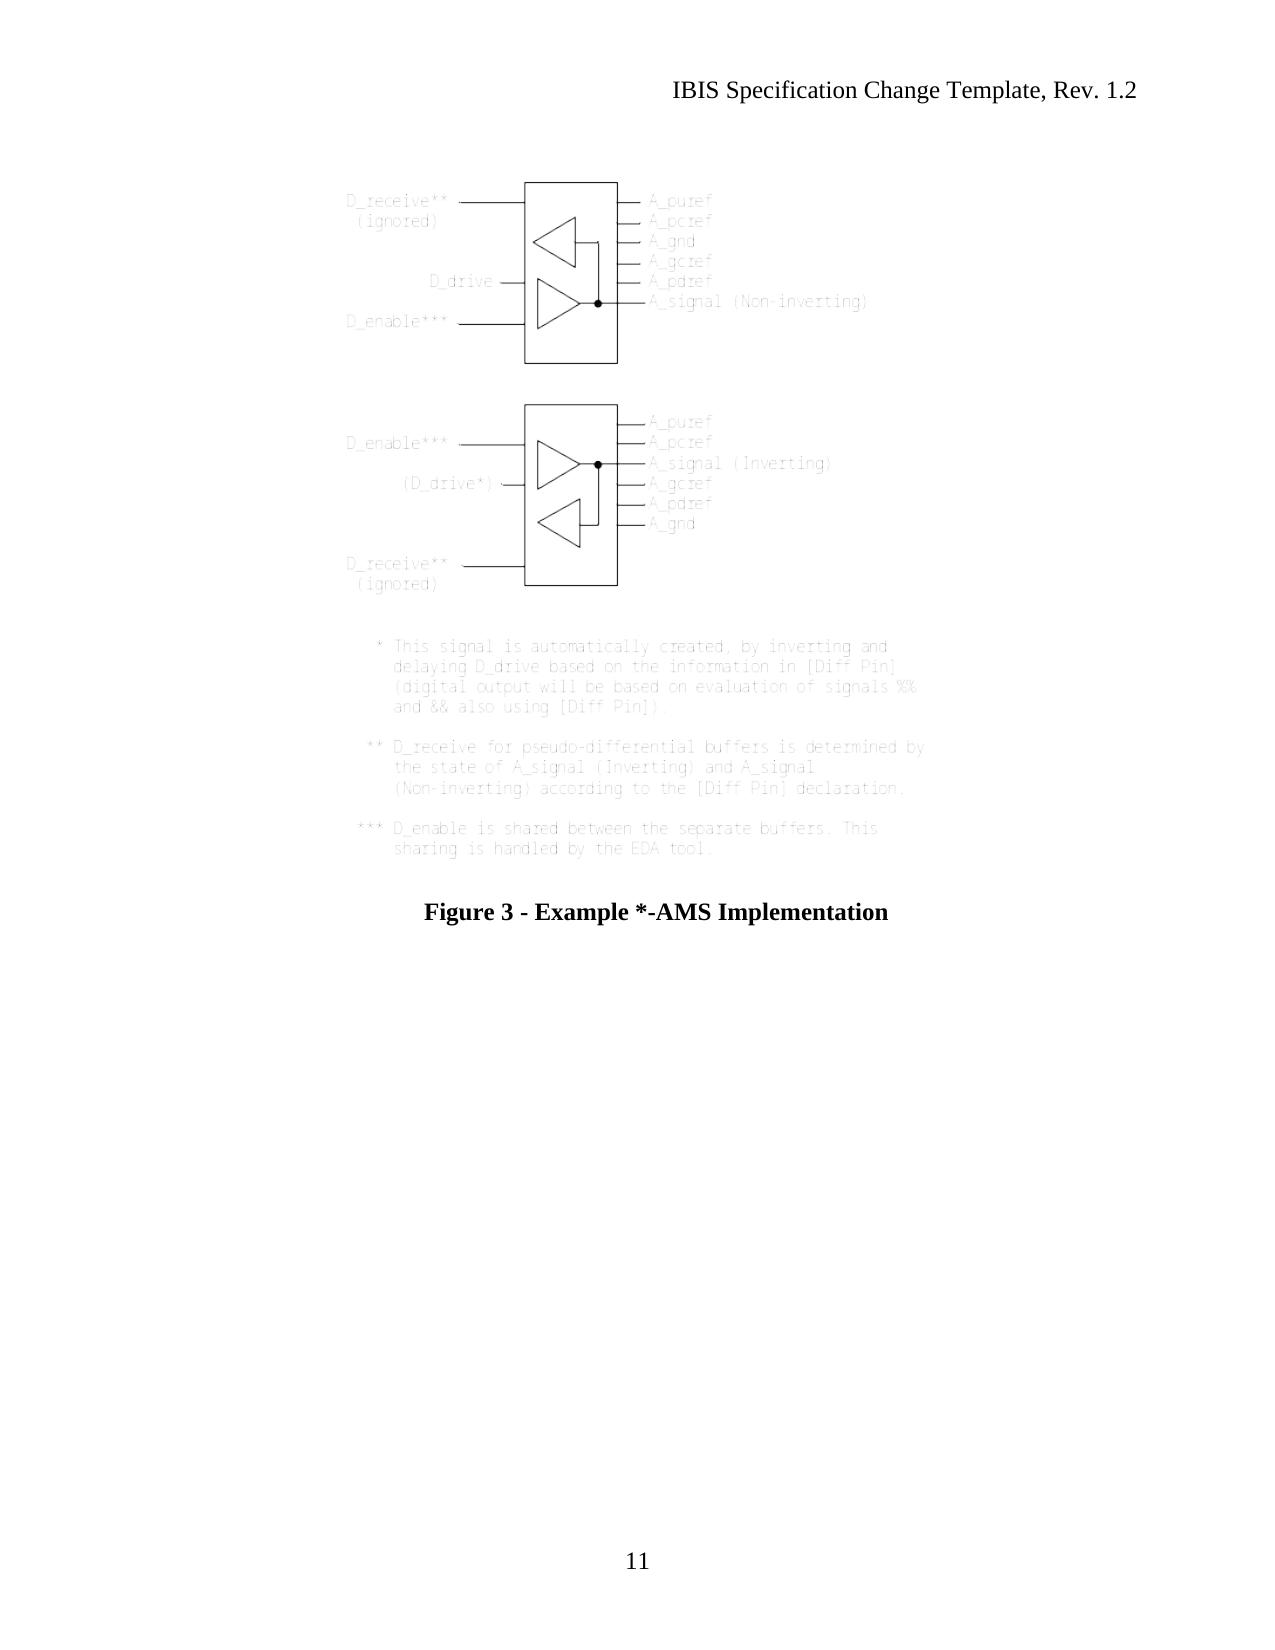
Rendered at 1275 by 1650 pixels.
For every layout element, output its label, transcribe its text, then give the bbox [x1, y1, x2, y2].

text - Example *-AMS Implementation [176, 897, 1137, 926]
